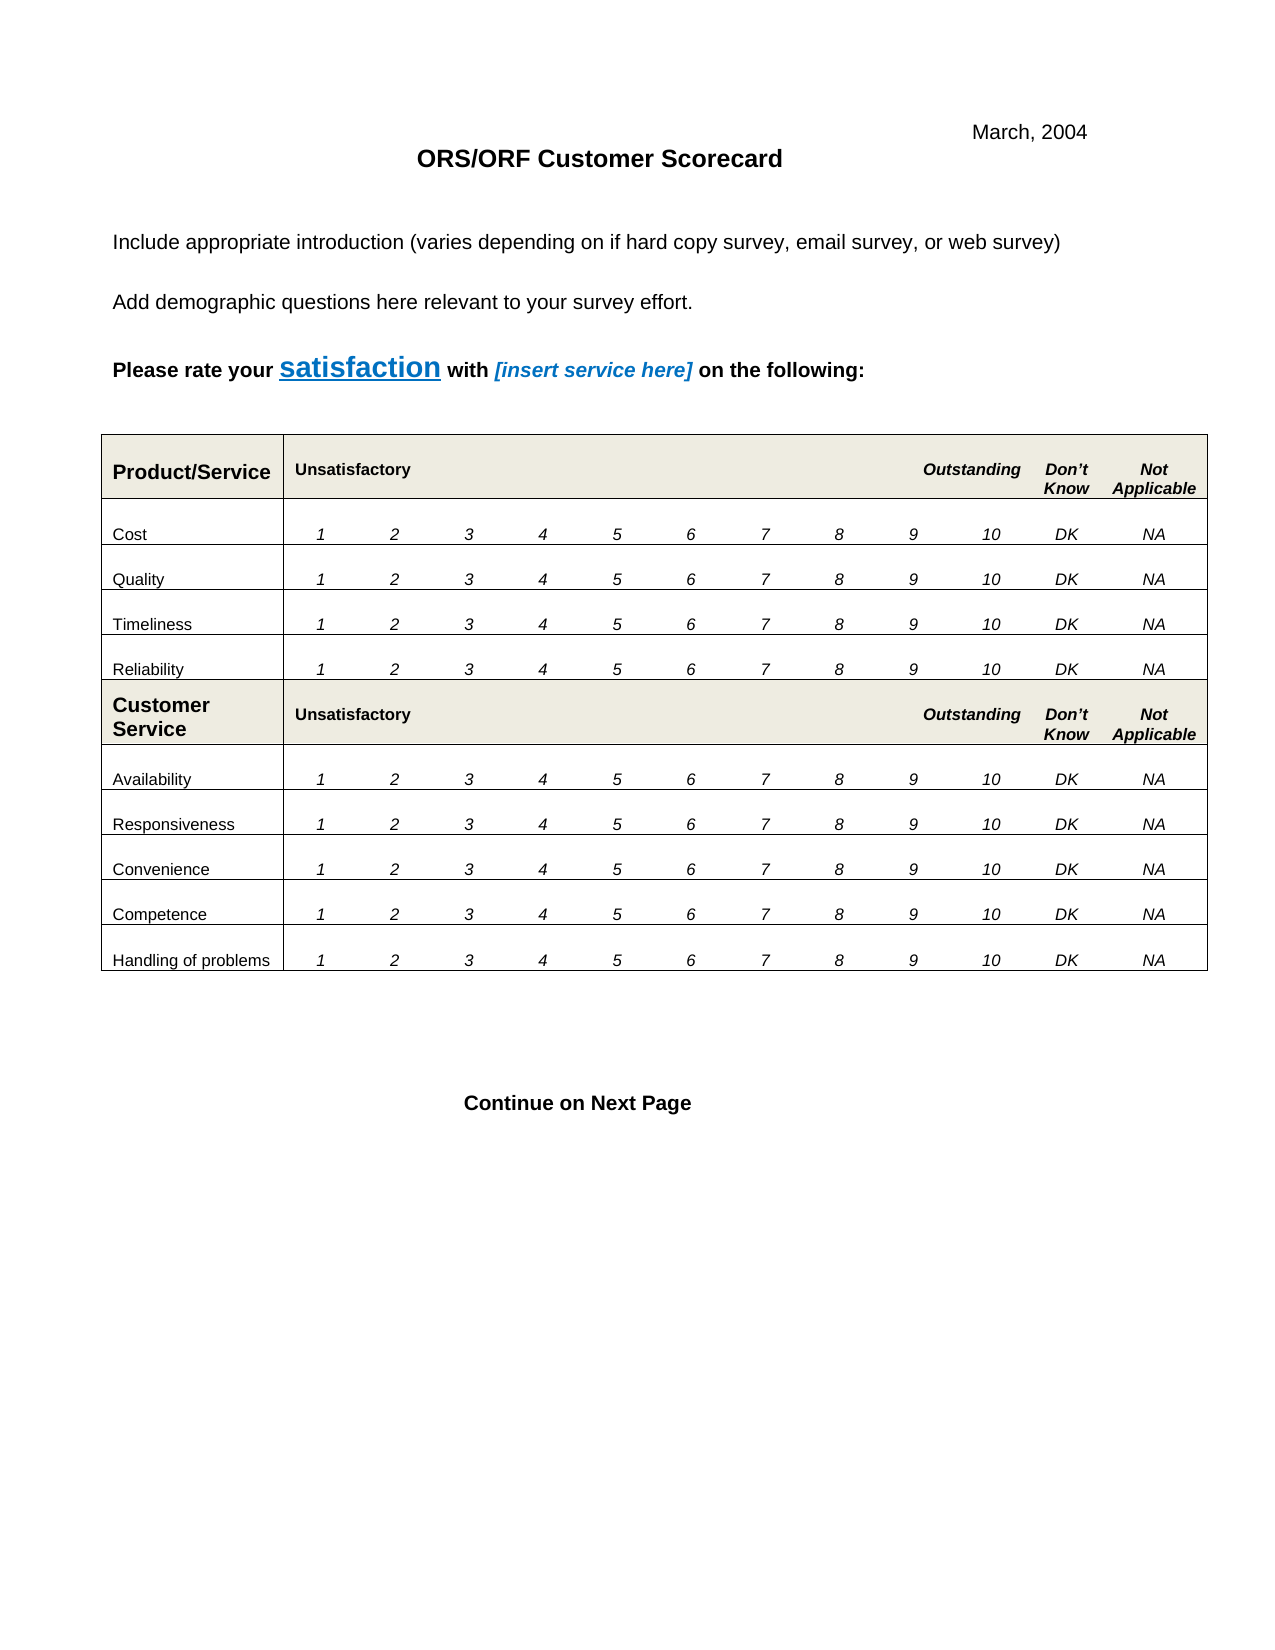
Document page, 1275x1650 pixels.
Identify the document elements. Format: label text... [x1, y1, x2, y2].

table_cell 5 [580, 745, 654, 789]
table_cell Reliability [102, 635, 283, 679]
table_cell 3 [432, 545, 506, 589]
table_cell 1 [284, 499, 358, 543]
table_cell 10 [950, 835, 1032, 879]
table_cell 7 [728, 880, 802, 924]
table_cell 4 [506, 635, 580, 679]
table_cell 5 [580, 545, 654, 589]
table_cell 8 [802, 745, 876, 789]
table_cell 6 [654, 590, 728, 634]
table_cell 1 [284, 925, 358, 969]
table_cell 2 [358, 635, 432, 679]
table_cell 10 [950, 635, 1032, 679]
table_cell 8 [802, 925, 876, 969]
table_cell 9 [876, 635, 950, 679]
table_cell 10 [950, 925, 1032, 969]
table_cell 10 [950, 880, 1032, 924]
table_cell Convenience [102, 835, 283, 879]
text March, 2004 [112, 120, 1087, 144]
table_cell 4 [506, 499, 580, 543]
table_cell 10 [950, 545, 1032, 589]
table_cell 3 [432, 925, 506, 969]
table_cell NA [1101, 499, 1207, 543]
table_cell 6 [654, 880, 728, 924]
table_cell 1 [284, 745, 358, 789]
table_cell 1 [284, 835, 358, 879]
table_cell 7 [728, 835, 802, 879]
table_cell 5 [580, 835, 654, 879]
table_cell DK [1032, 590, 1101, 634]
table_cell 8 [802, 635, 876, 679]
table_cell DK [1032, 835, 1101, 879]
table_cell NA [1101, 635, 1207, 679]
table_cell 5 [580, 590, 654, 634]
table_cell 9 [876, 925, 950, 969]
table_cell 3 [432, 790, 506, 834]
table_cell 9 [876, 790, 950, 834]
table_cell Availability [102, 745, 283, 789]
table_cell 8 [802, 590, 876, 634]
table_cell 6 [654, 835, 728, 879]
text ORS/ORF Customer Scorecard [112, 144, 1087, 173]
table_cell 1 [284, 545, 358, 589]
text Continue on Next PagePlease rate the importance of the following dimensions with respect to the product/service listed on page 1: [67, 1090, 1087, 1114]
table_cell 3 [432, 745, 506, 789]
table_cell Don’t Know [1032, 680, 1101, 743]
table_cell 10 [950, 790, 1032, 834]
table_cell 4 [506, 745, 580, 789]
text Please rate your satisfaction with [insert service here] on the following: [112, 350, 1087, 383]
table_cell NA [1101, 880, 1207, 924]
table_cell 9 [876, 590, 950, 634]
table_cell 7 [728, 635, 802, 679]
table_cell 6 [654, 635, 728, 679]
table_cell Cost [102, 499, 283, 543]
table_header Product/Service [102, 435, 283, 498]
table_cell 8 [802, 499, 876, 543]
table_cell 5 [580, 499, 654, 543]
table_cell 2 [358, 499, 432, 543]
table_cell 5 [580, 880, 654, 924]
table_cell 3 [432, 590, 506, 634]
table_cell DK [1032, 880, 1101, 924]
table_cell 3 [432, 499, 506, 543]
table_cell 1 [284, 590, 358, 634]
table_cell 5 [580, 635, 654, 679]
table_cell NA [1101, 790, 1207, 834]
table_cell 2 [358, 835, 432, 879]
table_cell Quality [102, 545, 283, 589]
table_cell Handling of problems [102, 925, 283, 969]
table_cell 8 [802, 790, 876, 834]
table_cell 8 [802, 835, 876, 879]
table_cell 6 [654, 545, 728, 589]
table_cell 6 [654, 925, 728, 969]
table_cell DK [1032, 499, 1101, 543]
table_cell DK [1032, 925, 1101, 969]
table_cell NA [1101, 590, 1207, 634]
table_cell 2 [358, 590, 432, 634]
table_cell 6 [654, 745, 728, 789]
table_cell NA [1101, 835, 1207, 879]
table_cell 7 [728, 545, 802, 589]
table_cell Competence [102, 880, 283, 924]
table_cell 4 [506, 835, 580, 879]
table_cell NA [1101, 925, 1207, 969]
table_cell 7 [728, 499, 802, 543]
table_cell 7 [728, 790, 802, 834]
table_cell 10 [950, 499, 1032, 543]
table_cell 1 [284, 790, 358, 834]
table_cell 2 [358, 545, 432, 589]
table_cell 9 [876, 880, 950, 924]
table_cell 6 [654, 790, 728, 834]
table_cell 4 [506, 590, 580, 634]
table_cell 4 [506, 880, 580, 924]
table_cell 4 [506, 790, 580, 834]
table_cell 10 [950, 745, 1032, 789]
table_cell 2 [358, 880, 432, 924]
table_cell 2 [358, 745, 432, 789]
table_cell 9 [876, 835, 950, 879]
table_cell 7 [728, 745, 802, 789]
table_cell Unsatisfactory [284, 680, 654, 743]
text Add demographic questions here relevant to your survey effort. [112, 290, 1087, 314]
table_cell DK [1032, 790, 1101, 834]
table_header Outstanding [654, 435, 1032, 498]
table_cell NA [1101, 745, 1207, 789]
text Include appropriate introduction (varies depending on if hard copy survey, email survey, or web survey) [112, 230, 1087, 254]
table_cell 3 [432, 635, 506, 679]
table_cell 9 [876, 745, 950, 789]
table_cell 8 [802, 545, 876, 589]
table_cell 4 [506, 545, 580, 589]
table_cell 2 [358, 790, 432, 834]
table_cell 6 [654, 499, 728, 543]
table_cell DK [1032, 635, 1101, 679]
table_cell 10 [950, 590, 1032, 634]
table_cell NA [1101, 545, 1207, 589]
table_cell 1 [284, 880, 358, 924]
table_cell DK [1032, 545, 1101, 589]
table_header Not Applicable [1101, 435, 1207, 498]
table_cell 5 [580, 790, 654, 834]
table_cell 8 [802, 880, 876, 924]
table_cell DK [1032, 745, 1101, 789]
table_cell 5 [580, 925, 654, 969]
table_cell Not Applicable [1101, 680, 1207, 743]
table_cell Outstanding [654, 680, 1032, 743]
table_header Don’t Know [1032, 435, 1101, 498]
table_cell Customer Service [102, 680, 283, 743]
table_cell 1 [284, 635, 358, 679]
table_header Unsatisfactory [284, 435, 654, 498]
table_cell 3 [432, 835, 506, 879]
table_cell 2 [358, 925, 432, 969]
table_cell 9 [876, 545, 950, 589]
table_cell Timeliness [102, 590, 283, 634]
table_cell Responsiveness [102, 790, 283, 834]
table_cell 9 [876, 499, 950, 543]
table_cell 4 [506, 925, 580, 969]
table_cell 3 [432, 880, 506, 924]
table_cell 7 [728, 925, 802, 969]
table_cell 7 [728, 590, 802, 634]
